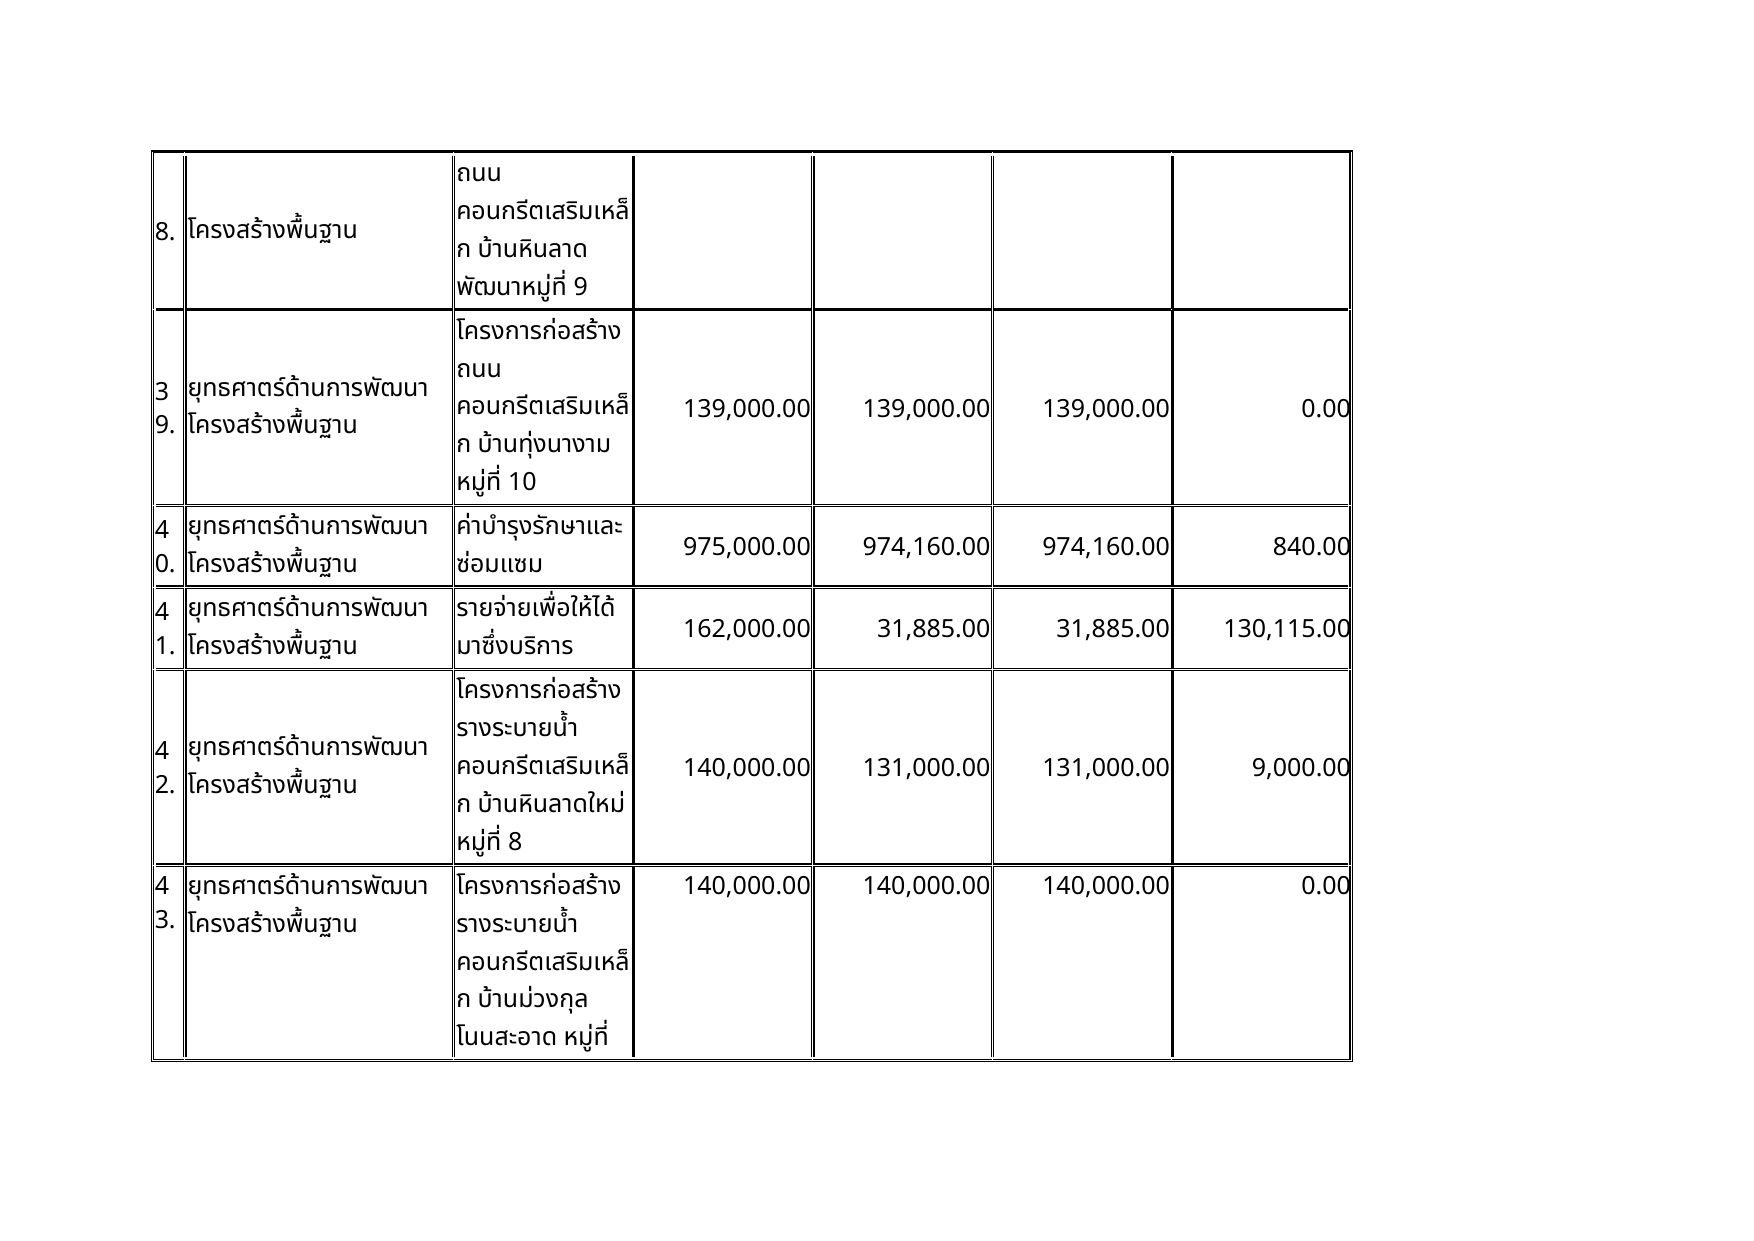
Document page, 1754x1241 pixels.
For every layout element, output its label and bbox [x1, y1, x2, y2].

table_cell [152, 152, 1351, 1061]
